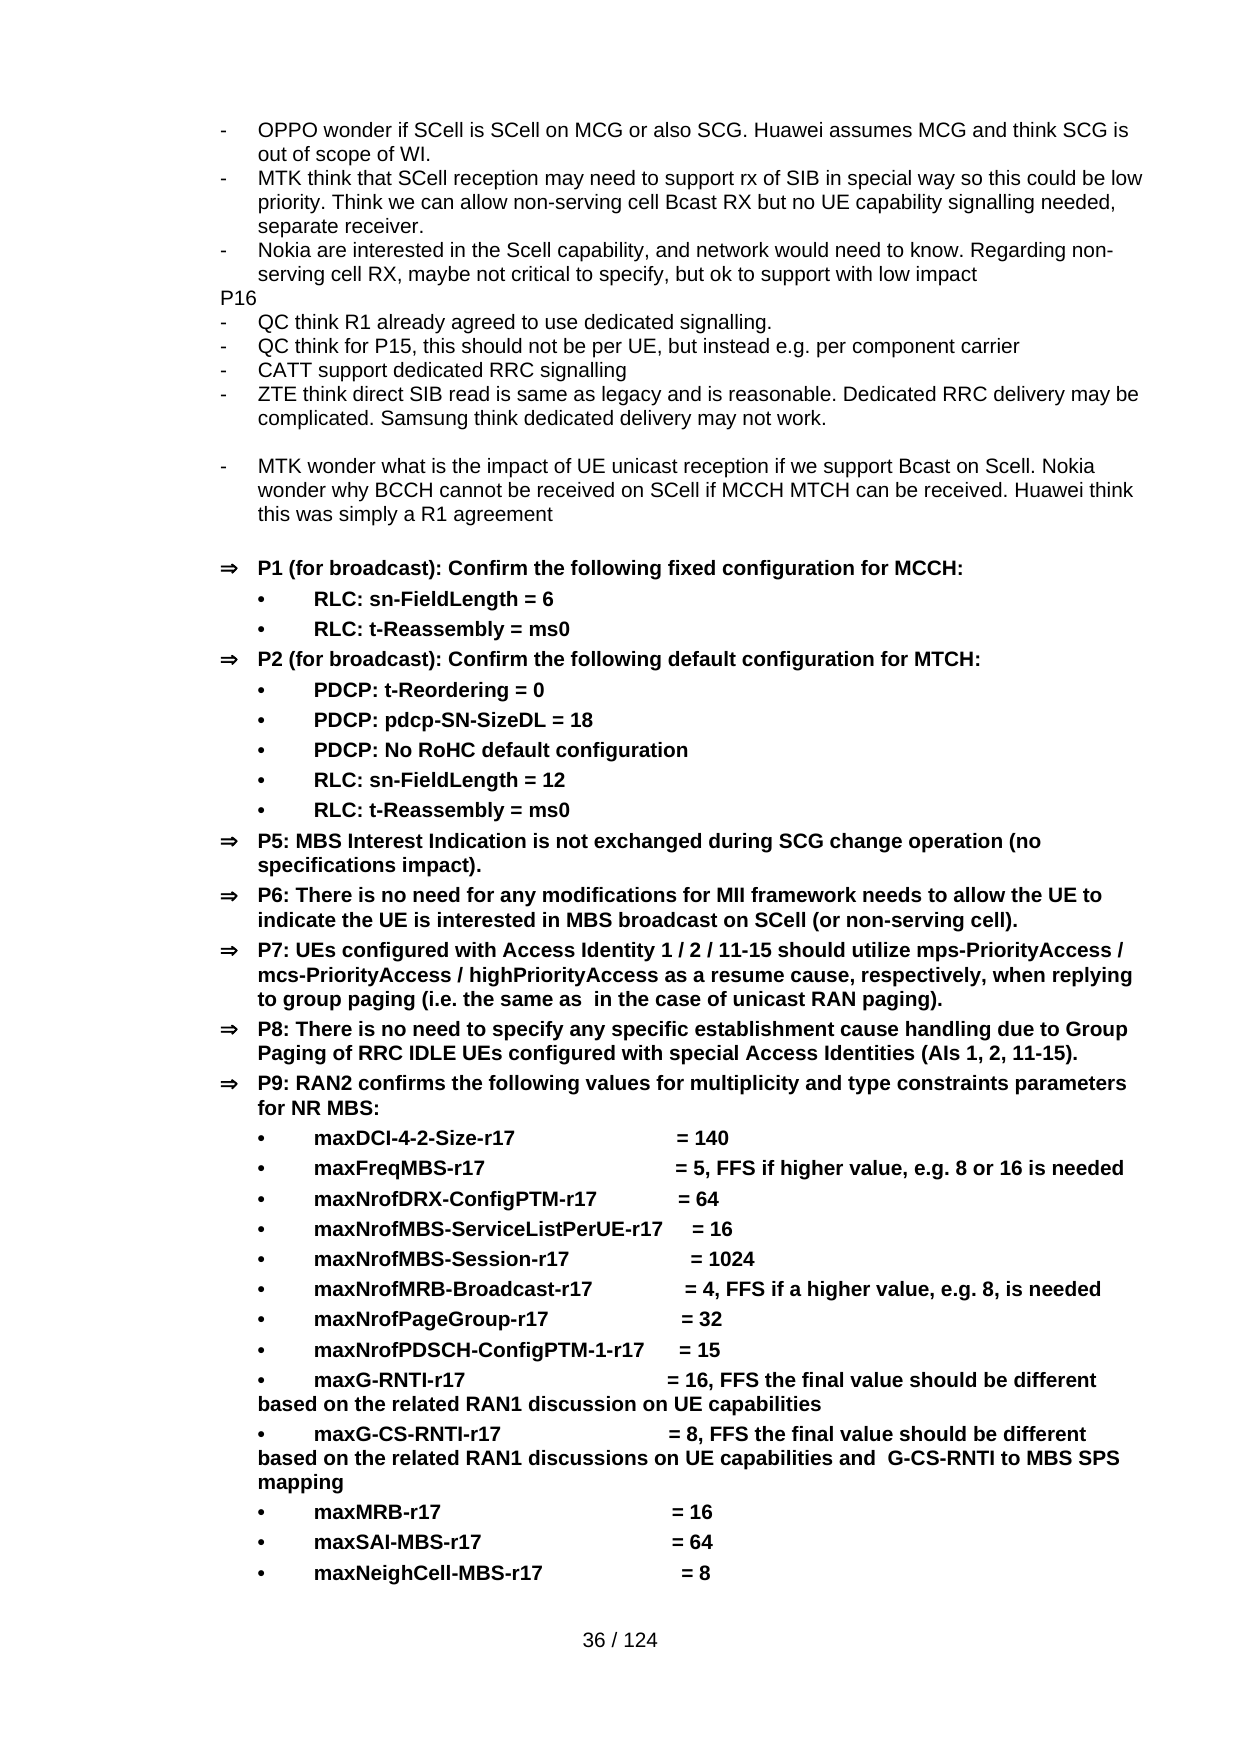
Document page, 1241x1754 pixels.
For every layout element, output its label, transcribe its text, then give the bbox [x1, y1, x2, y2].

list • maxNrofMBS-Session-r17 = 1024 [257, 1247, 1152, 1271]
list • maxNrofPageGroup-r17 = 32 [257, 1307, 1152, 1331]
text P5: MBS Interest Indication is not exchanged during SCG change operation (no specifications impact). [220, 828, 1152, 877]
list • PDCP: t-Reordering = 0 [257, 677, 1152, 701]
list • maxNrofMBS-ServiceListPerUE-r17 = 16 [257, 1217, 1152, 1241]
text - Nokia are interested in the Scell capability, and network would need to know. Regarding non-serving cell RX, maybe not critical to specify, but ok to support with low impact [220, 238, 1152, 286]
text P9: RAN2 confirms the following values for multiplicity and type constraints parameters for NR MBS: [220, 1071, 1152, 1120]
text - QC think for P15, this should not be per UE, but instead e.g. per component carrier [220, 334, 1152, 358]
text P2 (for broadcast): Confirm the following default configuration for MTCH: [220, 647, 1152, 671]
text P7: UEs configured with Access Identity 1 / 2 / 11-15 should utilize mps-PriorityAccess / mcs-PriorityAccess / highPriorityAccess as a resume cause, respectively, when replying to group paging (i.e. the same as in the case of unicast RAN paging). [220, 938, 1152, 1010]
text - MTK wonder what is the impact of UE unicast reception if we support Bcast on Scell. Nokia wonder why BCCH cannot be received on SCell if MCCH MTCH can be received. Huawei think this was simply a R1 agreement [220, 453, 1152, 525]
list • maxNeighCell-MBS-r17 = 8 [257, 1560, 1152, 1584]
list • PDCP: No RoHC default configuration [257, 738, 1152, 762]
list • maxNrofDRX-ConfigPTM-r17 = 64 [257, 1186, 1152, 1210]
text P1 (for broadcast): Confirm the following fixed configuration for MCCH: [220, 556, 1152, 580]
list • maxSAI-MBS-r17 = 64 [257, 1530, 1152, 1554]
text P8: There is no need to specify any specific establishment cause handling due to Group Paging of RRC IDLE UEs configured with special Access Identities (AIs 1, 2, 11-15). [220, 1017, 1152, 1065]
text P6: There is no need for any modifications for MII framework needs to allow the UE to indicate the UE is interested in MBS broadcast on SCell (or non-serving cell). [220, 883, 1152, 932]
list • RLC: sn-FieldLength = 12 [257, 768, 1152, 792]
list • maxNrofPDSCH-ConfigPTM-1-r17 = 15 [257, 1337, 1152, 1361]
list • maxDCI-4-2-Size-r17 = 140 [257, 1126, 1152, 1150]
list • RLC: sn-FieldLength = 6 [257, 586, 1152, 610]
text - MTK think that SCell reception may need to support rx of SIB in special way so this could be low priority. Think we can allow non-serving cell Bcast RX but no UE capability signalling needed, separate receiver. [220, 166, 1152, 238]
list • maxMRB-r17 = 16 [257, 1500, 1152, 1524]
list • PDCP: pdcp-SN-SizeDL = 18 [257, 708, 1152, 732]
list • maxFreqMBS-r17 = 5, FFS if higher value, e.g. 8 or 16 is needed [257, 1156, 1152, 1180]
text P16 [220, 286, 1152, 310]
list • maxG-RNTI-r17 = 16, FFS the final value should be different based on the related RAN1 discussion on UE capabilities [257, 1368, 1152, 1416]
list • maxG-CS-RNTI-r17 = 8, FFS the final value should be different based on the related RAN1 discussions on UE capabilities and G-CS-RNTI to MBS SPS mapping [257, 1422, 1152, 1494]
list • RLC: t-Reassembly = ms0 [257, 798, 1152, 822]
text - ZTE think direct SIB read is same as legacy and is reasonable. Dedicated RRC delivery may be complicated. Samsung think dedicated delivery may not work. [220, 382, 1152, 429]
text - OPPO wonder if SCell is SCell on MCG or also SCG. Huawei assumes MCG and think SCG is out of scope of WI. [220, 118, 1152, 166]
text - CATT support dedicated RRC signalling [220, 358, 1152, 382]
list • RLC: t-Reassembly = ms0 [257, 617, 1152, 641]
list • maxNrofMRB-Broadcast-r17 = 4, FFS if a higher value, e.g. 8, is needed [257, 1277, 1152, 1301]
text - QC think R1 already agreed to use dedicated signalling. [220, 310, 1152, 334]
